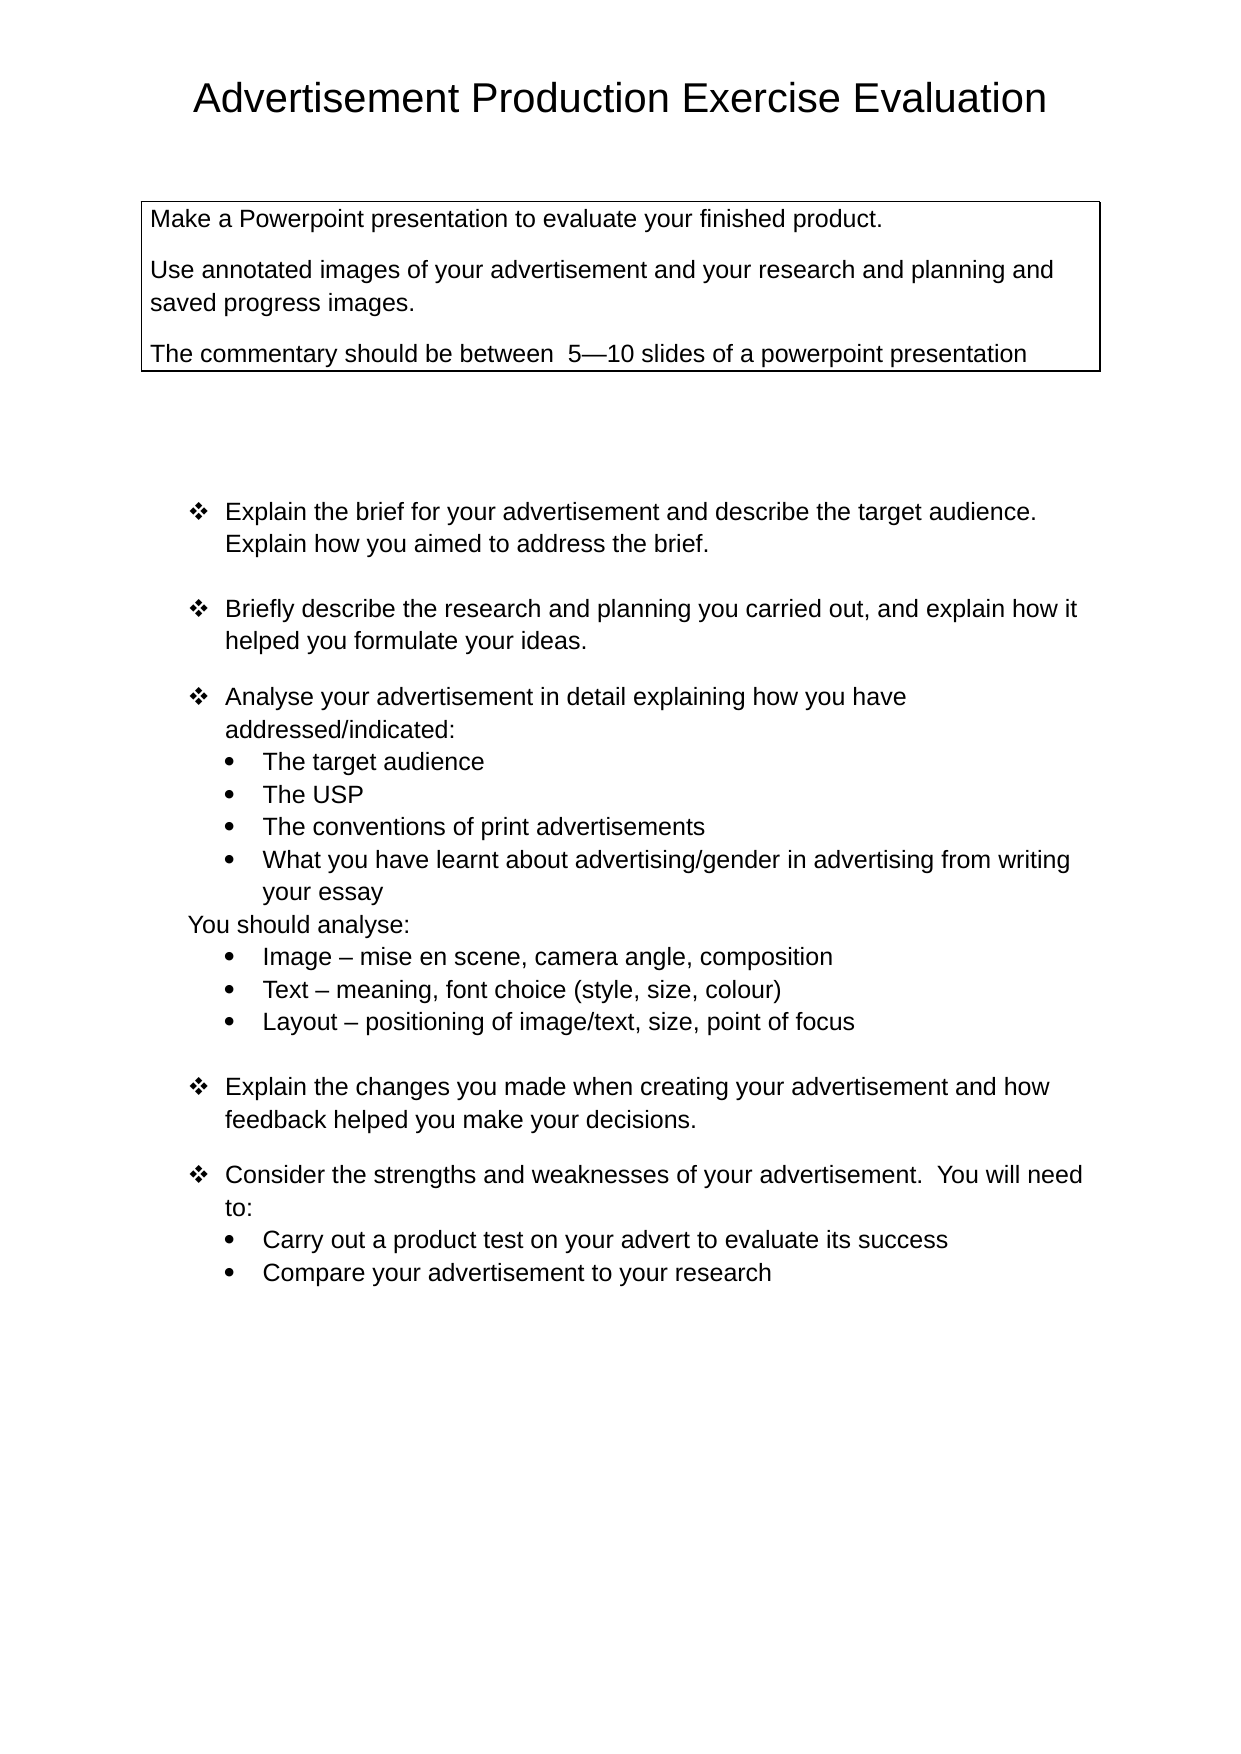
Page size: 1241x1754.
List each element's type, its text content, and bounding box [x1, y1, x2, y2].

text You should analyse: [187, 910, 1090, 938]
list The target audience [225, 747, 1090, 776]
list Carry out a product test on your advert to evaluate its success [225, 1225, 1090, 1254]
list Consider the strengths and weaknesses of your advertisement. You will need to: [187, 1161, 1090, 1222]
list What you have learnt about advertising/gender in advertising from writing your essay [225, 845, 1090, 906]
list Explain the changes you made when creating your advertisement and how feedback helped you make your decisions. [187, 1072, 1090, 1158]
list Text – meaning, font choice (style, size, colour) [225, 975, 1090, 1003]
list Compare your advertisement to your research [225, 1258, 1090, 1287]
text Use annotated images of your advertisement and your research and planning and saved progress images. [142, 252, 1099, 317]
text The commentary should be between 5—10 slides of a powerpoint presentation [142, 336, 1099, 370]
list The USP [225, 779, 1090, 808]
list Layout – positioning of image/text, size, point of focus [225, 1007, 1090, 1036]
list Briefly describe the research and planning you carried out, and explain how it helped you formulate your ideas. [187, 594, 1090, 679]
list Explain the brief for your advertisement and describe the target audience. Explain how you aimed to address the brief. [187, 497, 1090, 558]
list The conventions of print advertisements [225, 812, 1090, 841]
list Image – mise en scene, camera angle, composition [225, 942, 1090, 971]
list Analyse your advertisement in detail explaining how you have addressed/indicated: [187, 682, 1090, 743]
text Make a Powerpoint presentation to evaluate your finished product. [142, 202, 1099, 233]
